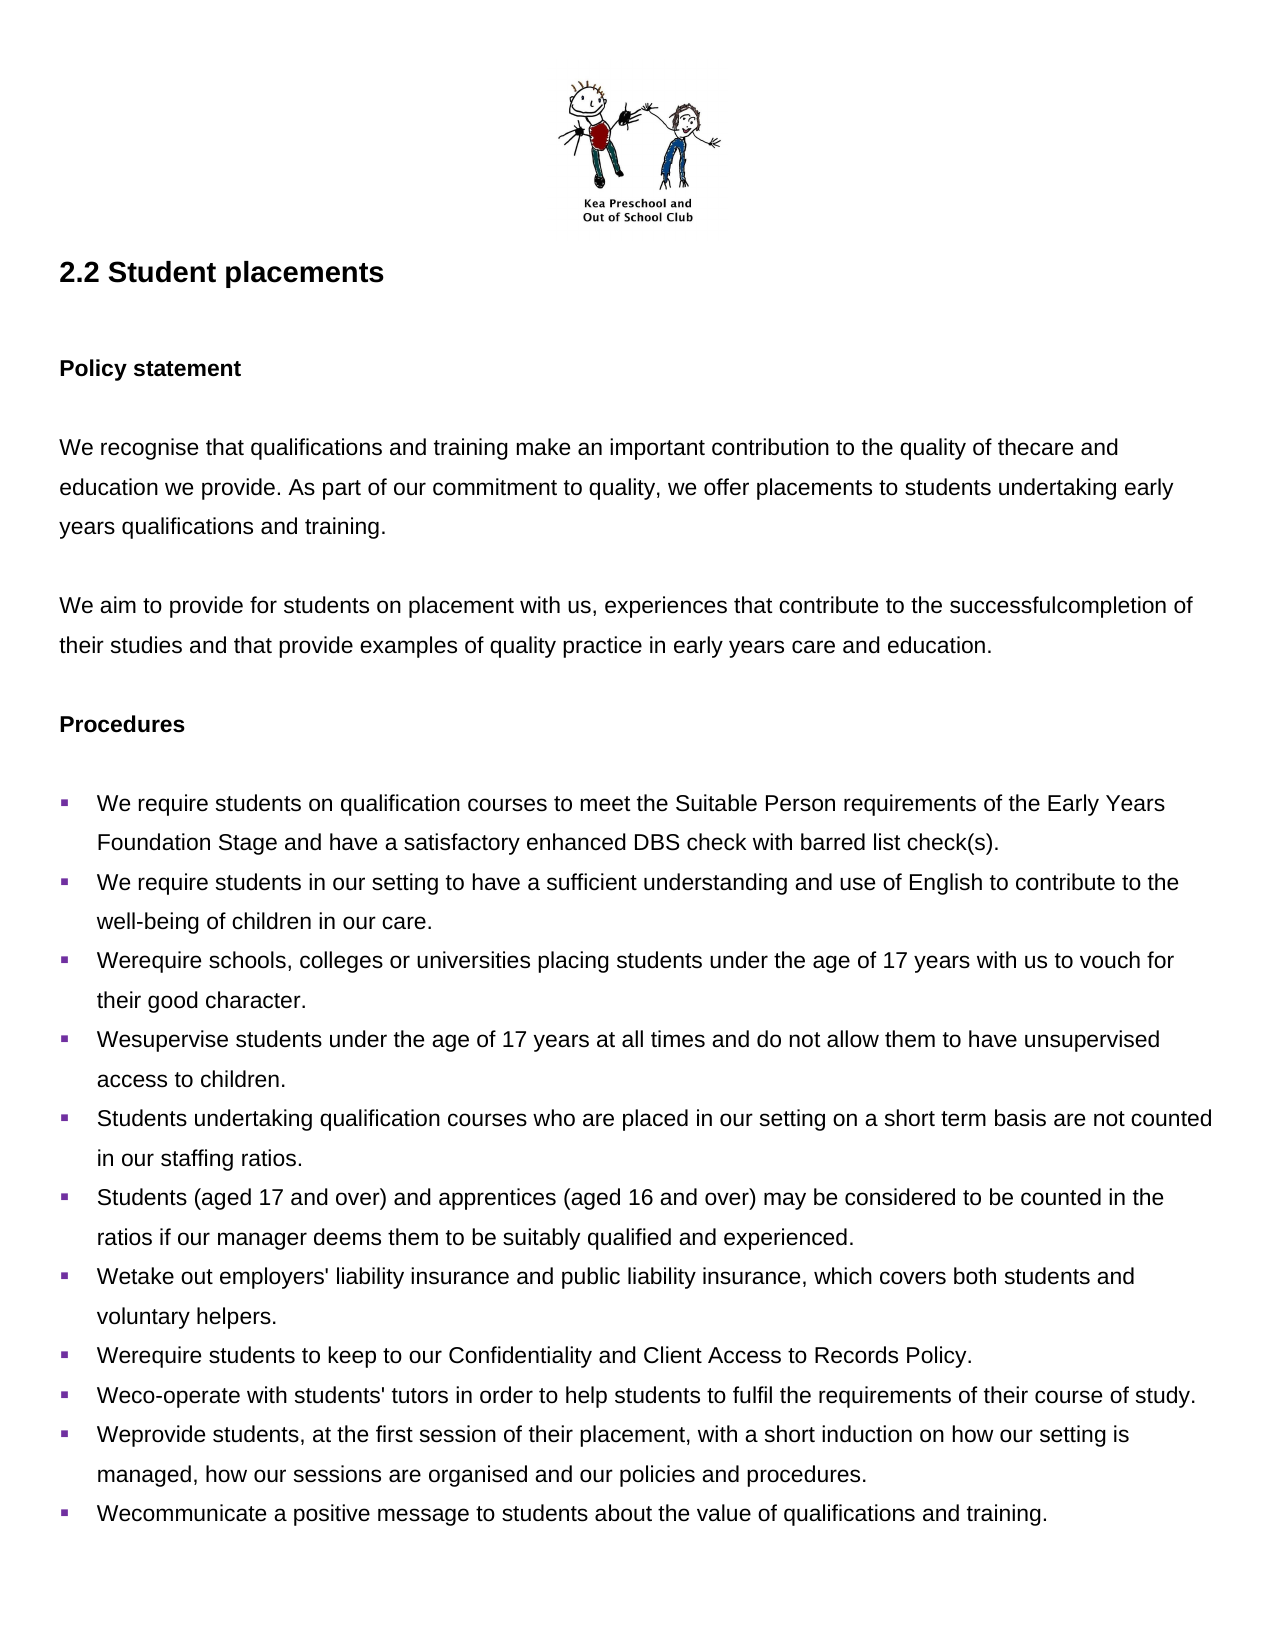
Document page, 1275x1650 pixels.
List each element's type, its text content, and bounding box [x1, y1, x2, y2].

text 2.2 Student placements [59, 255, 1216, 288]
list We require students on qualification courses to meet the Suitable Person requirements of the Early Years Foundation Stage and have a satisfactory enhanced DBS check with barred list check(s). [59, 789, 1216, 855]
list Werequire students to keep to our Confidentiality and Client Access to Records Policy. [59, 1342, 1216, 1369]
list Weco-operate with students' tutors in order to help students to fulfil the requirements of their course of study. [59, 1382, 1216, 1408]
list Wesupervise students under the age of 17 years at all times and do not allow them to have unsupervised access to children. [59, 1026, 1216, 1092]
list Students (aged 17 and over) and apprentices (aged 16 and over) may be considered to be counted in the ratios if our manager deems them to be suitably qualified and experienced. [59, 1184, 1216, 1250]
list Weprovide students, at the first session of their placement, with a short induction on how our setting is managed, how our sessions are organised and our policies and procedures. [59, 1421, 1216, 1487]
list Wecommunicate a positive message to students about the value of qualifications and training. [59, 1500, 1216, 1527]
text We recognise that qualifications and training make an important contribution to the quality of thecare and education we provide. As part of our commitment to quality, we offer placements to students undertaking early years qualifications and training. [59, 434, 1216, 539]
list Students undertaking qualification courses who are placed in our setting on a short term basis are not counted in our staffing ratios. [59, 1105, 1216, 1171]
picture [546, 59, 729, 241]
list We require students in our setting to have a sufficient understanding and use of English to contribute to the well-being of children in our care. [59, 868, 1216, 934]
list Werequire schools, colleges or universities placing students under the age of 17 years with us to vouch for their good character. [59, 947, 1216, 1013]
list Wetake out employers' liability insurance and public liability insurance, which covers both students and voluntary helpers. [59, 1263, 1216, 1329]
text We aim to provide for students on placement with us, experiences that contribute to the successfulcompletion of their studies and that provide examples of quality practice in early years care and education. [59, 592, 1216, 658]
text Procedures [59, 711, 1216, 737]
text Policy statement [59, 355, 1216, 382]
